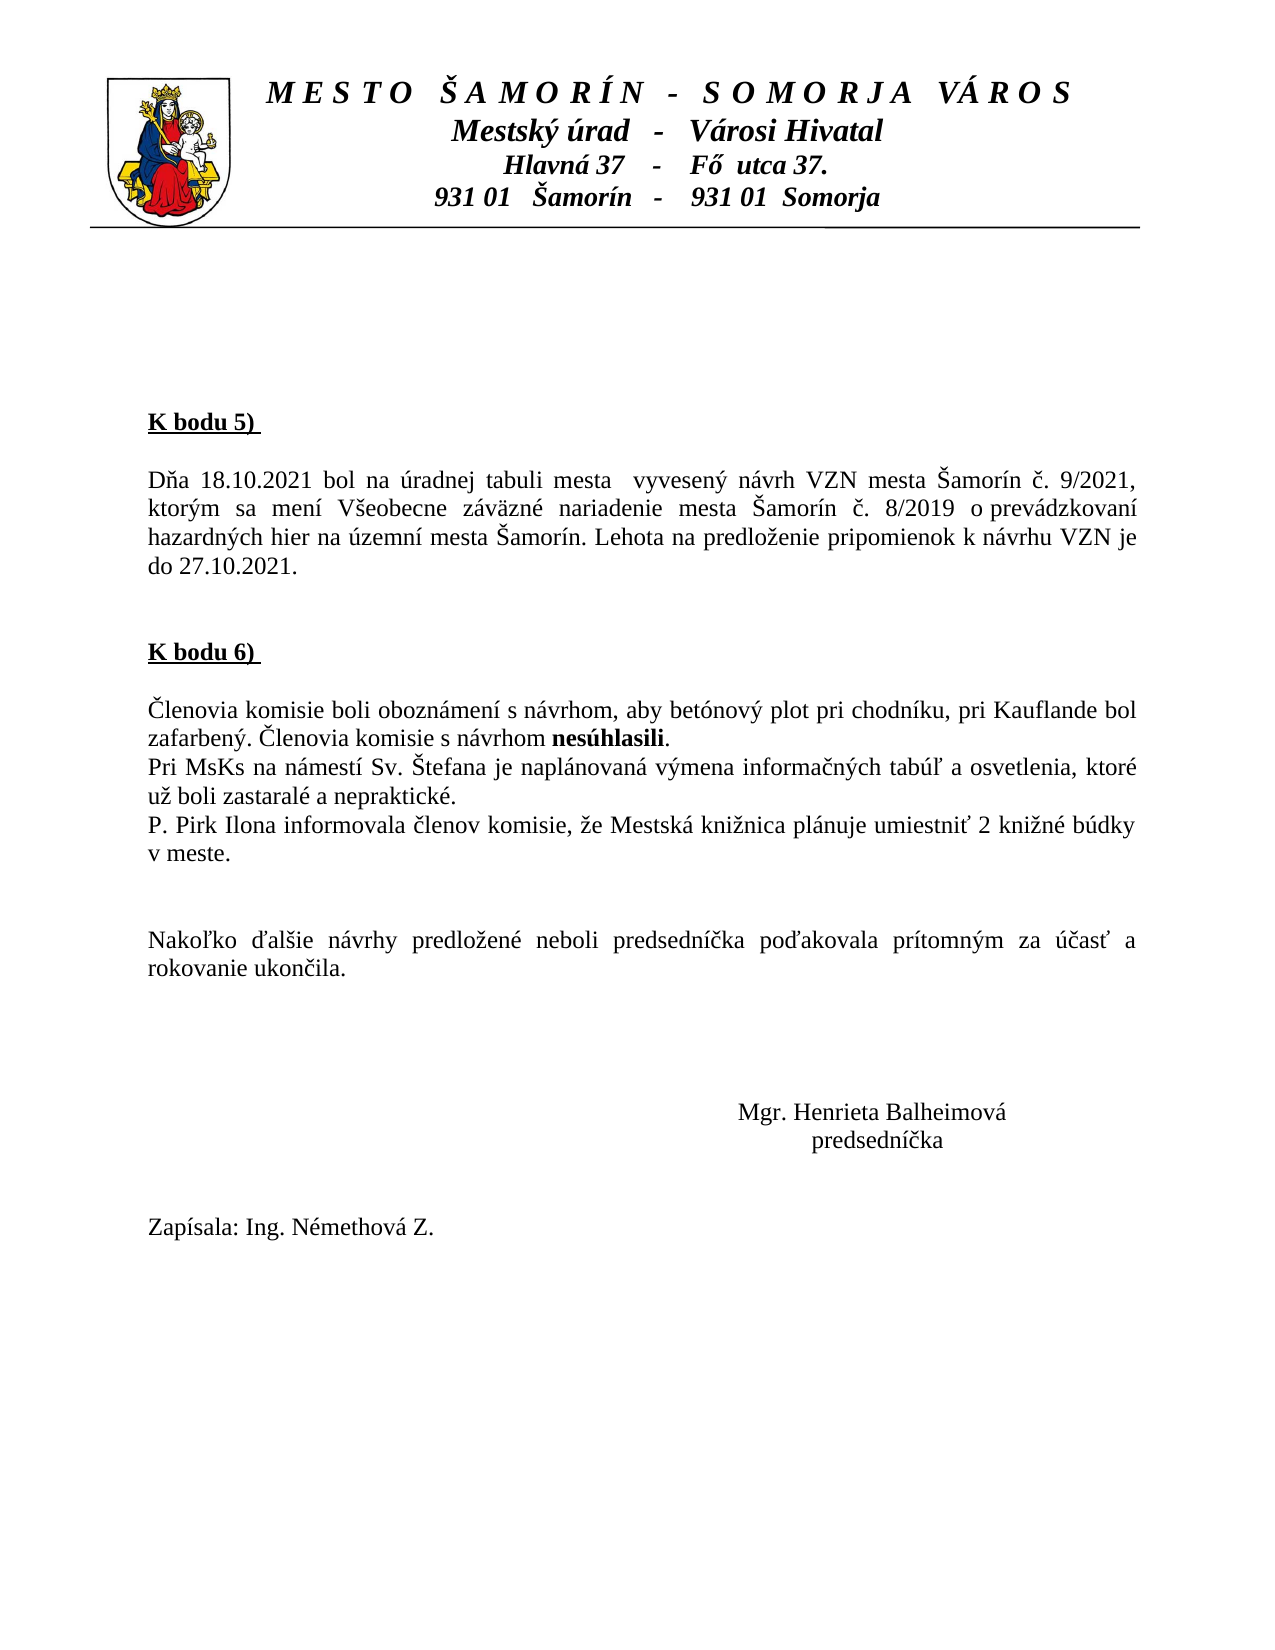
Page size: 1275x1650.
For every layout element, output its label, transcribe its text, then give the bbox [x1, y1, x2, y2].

text Nakoľko ďalšie návrhy predložené neboli predsedníčka poďakovala prítomným za účasť a rokovanie ukončila. [148, 925, 1137, 982]
text P. Pirk Ilona informovala členov komisie, že Mestská knižnica plánuje umiestniť 2 knižné búdky v meste. [148, 810, 1137, 867]
text Pri MsKs na námestí Sv. Štefana je naplánovaná výmena informačných tabúľ a osvetlenia, ktoré už boli zastaralé a nepraktické. [148, 752, 1137, 810]
text Mgr. Henrieta Balheimová [148, 1097, 1137, 1125]
text predsedníčka [148, 1125, 1137, 1154]
text Členovia komisie boli oboznámení s návrhom, aby betónový plot pri chodníku, pri Kauflande bol zafarbený. Členovia komisie s návrhom nesúhlasili. [148, 695, 1137, 752]
text K bodu 6) [148, 637, 1137, 666]
text K bodu 5) [148, 407, 1137, 436]
text Dňa 18.10.2021 bol na úradnej tabuli mesta vyvesený návrh VZN mesta Šamorín č. 9/2021, ktorým sa mení Všeobecne záväzné nariadenie mesta Šamorín č. 8/2019 o prevádzkovaní hazardných hier na územní mesta Šamorín. Lehota na predloženie pripomienok k návrhu VZN je do 27.10.2021. [148, 465, 1137, 580]
picture [105, 76, 232, 226]
text Zapísala: Ing. Némethová Z. [148, 1212, 1137, 1240]
